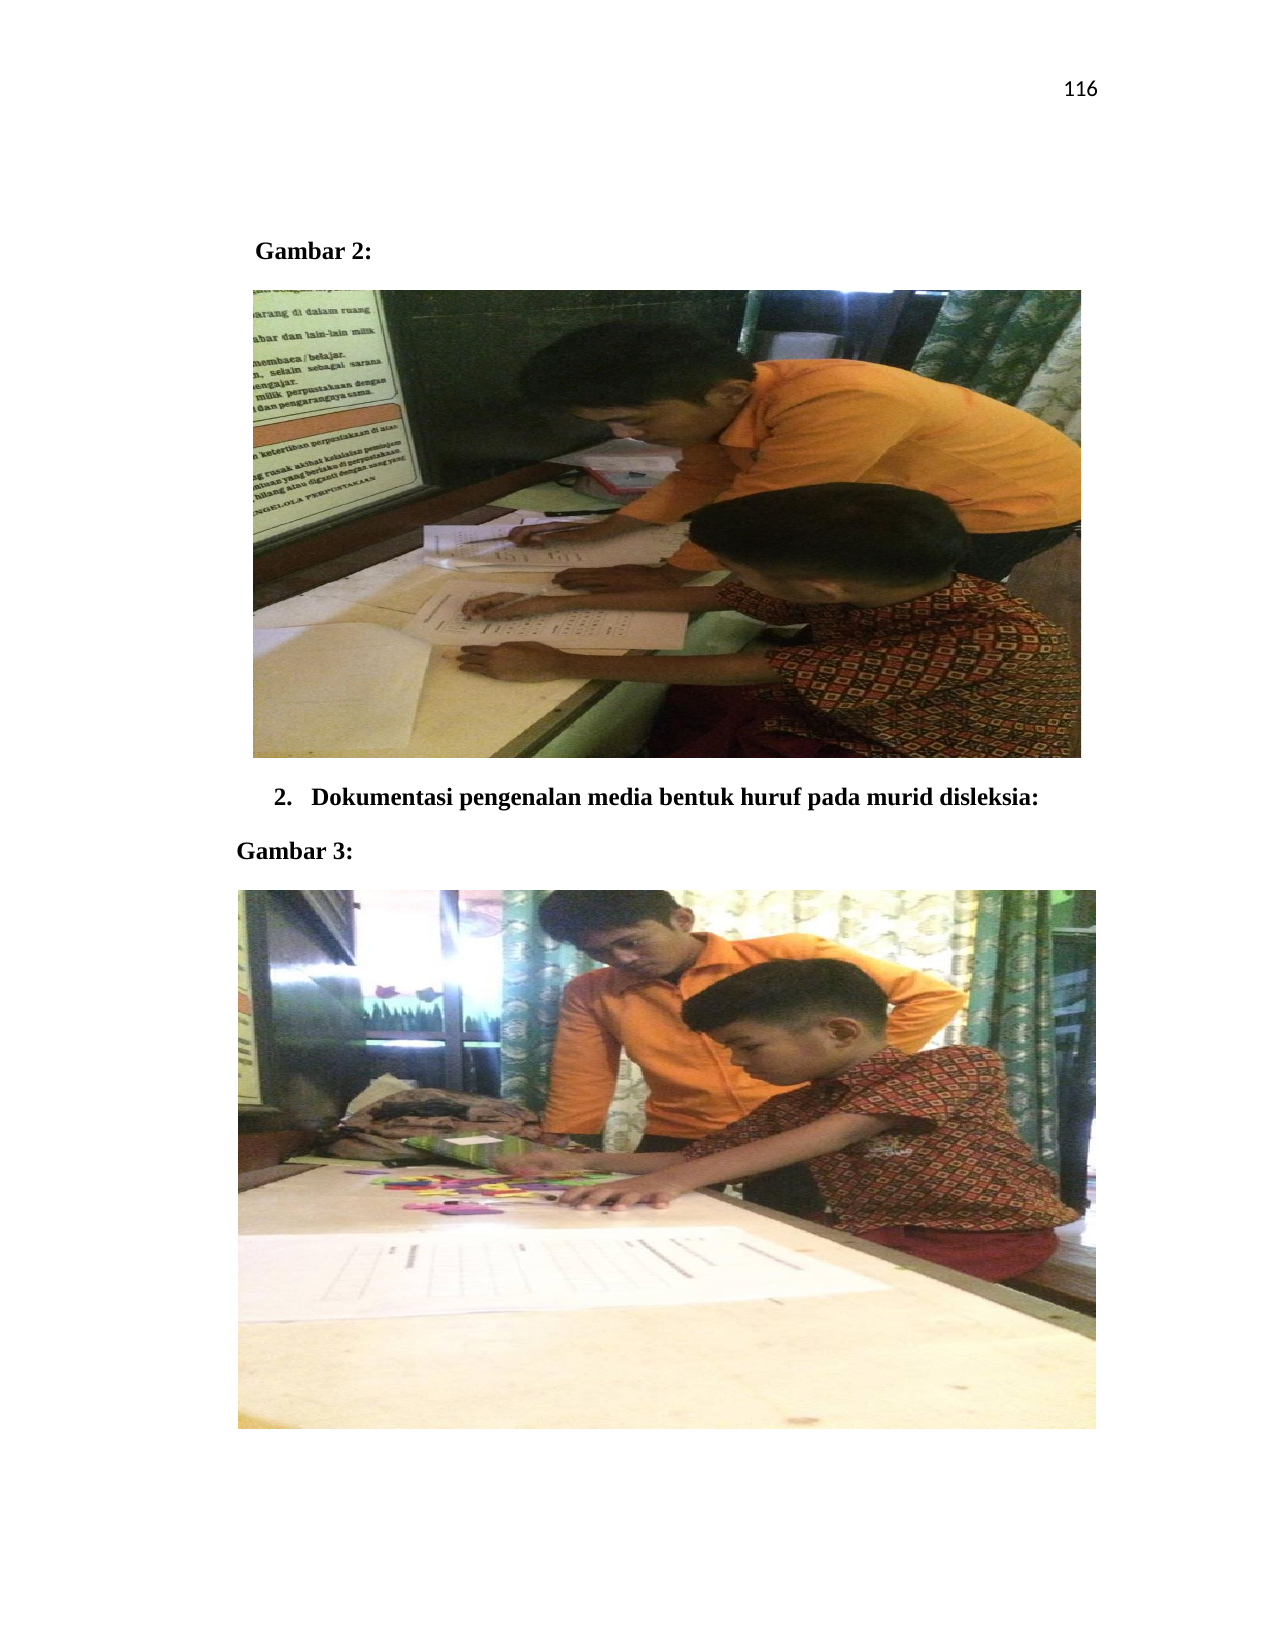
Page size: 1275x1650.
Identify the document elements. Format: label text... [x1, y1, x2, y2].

text Gambar 2: [236, 236, 1098, 265]
list Dokumentasi pengenalan media bentuk huruf pada murid disleksia: [274, 782, 1098, 811]
picture [253, 290, 1082, 758]
picture [238, 890, 1096, 1429]
text Gambar 3: [236, 836, 1098, 865]
